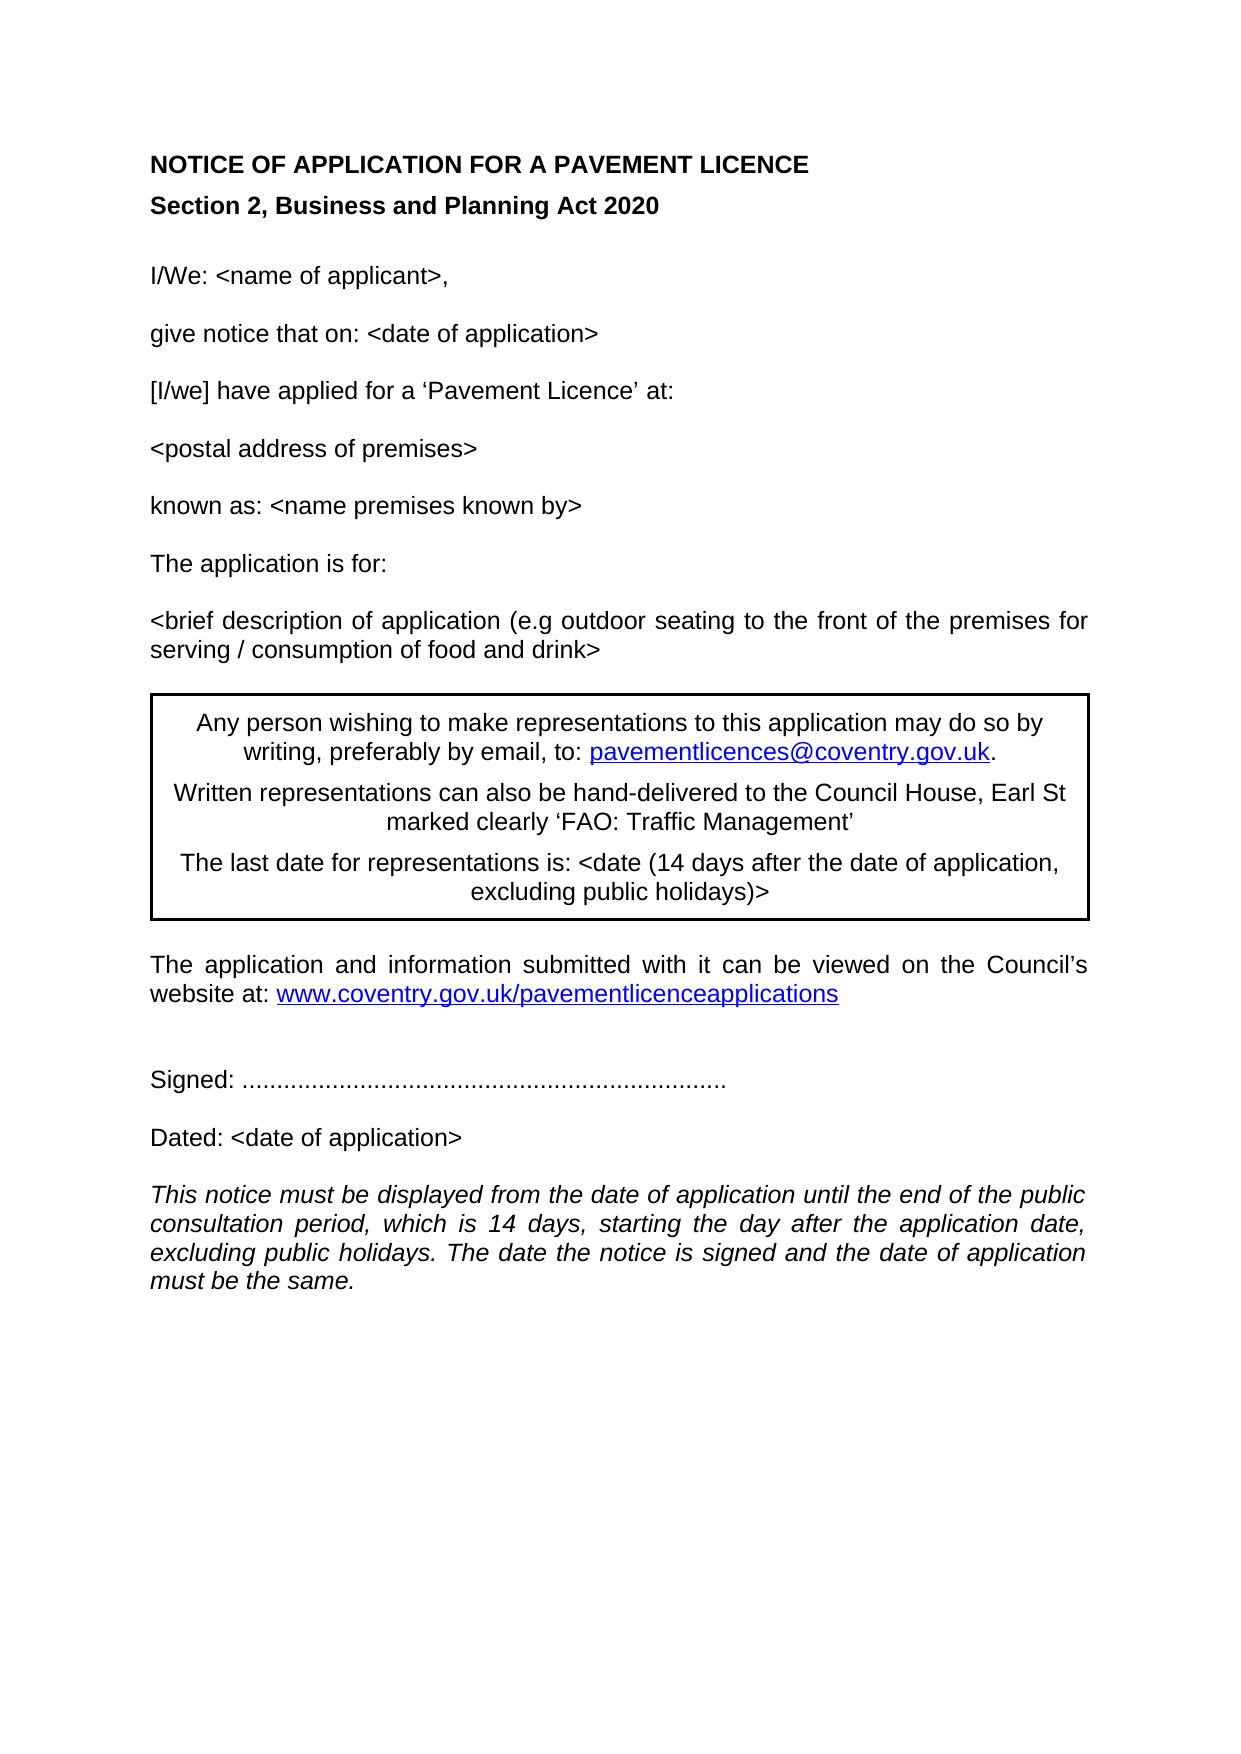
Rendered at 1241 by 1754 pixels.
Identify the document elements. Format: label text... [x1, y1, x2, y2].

text give notice that on: <date of application> [150, 319, 1090, 347]
text [I/we] have applied for a ‘Pavement Licence’ at: [150, 376, 1090, 405]
text Signed: ...................................................................... [150, 1065, 1090, 1094]
text This notice must be displayed from the date of application until the end of the public consultation period, which is 14 days, starting the day after the application date, excluding public holidays. The date the notice is signed and the date of application must be the same. [150, 1180, 1090, 1295]
text I/We: <name of applicant>, [150, 261, 1090, 290]
text The application and information submitted with it can be viewed on the Council’s website at: www.coventry.gov.uk/pavementlicenceapplications [150, 950, 1090, 1007]
text The application is for: [150, 549, 1090, 577]
text NOTICE OF APPLICATION FOR A PAVEMENT LICENCE [150, 150, 1090, 179]
table_header Any person wishing to make representations to this application may do so by writing, preferably by email, to: pavementlicences@coventry.gov.uk. Written representations can also be hand-delivered to the Council House, Earl St marked clearly ‘FAO: Traffic Management’ The last date for representations is: <date (14 days after the date of application, excluding public holidays)> [153, 696, 1087, 918]
text <postal address of premises> [150, 434, 1090, 462]
text Dated: <date of application> [150, 1122, 1090, 1151]
text <brief description of application (e.g outdoor seating to the front of the premises for serving / consumption of food and drink> [150, 606, 1090, 664]
text Section 2, Business and Planning Act 2020 [150, 191, 1090, 220]
text known as: <name premises known by> [150, 491, 1090, 520]
